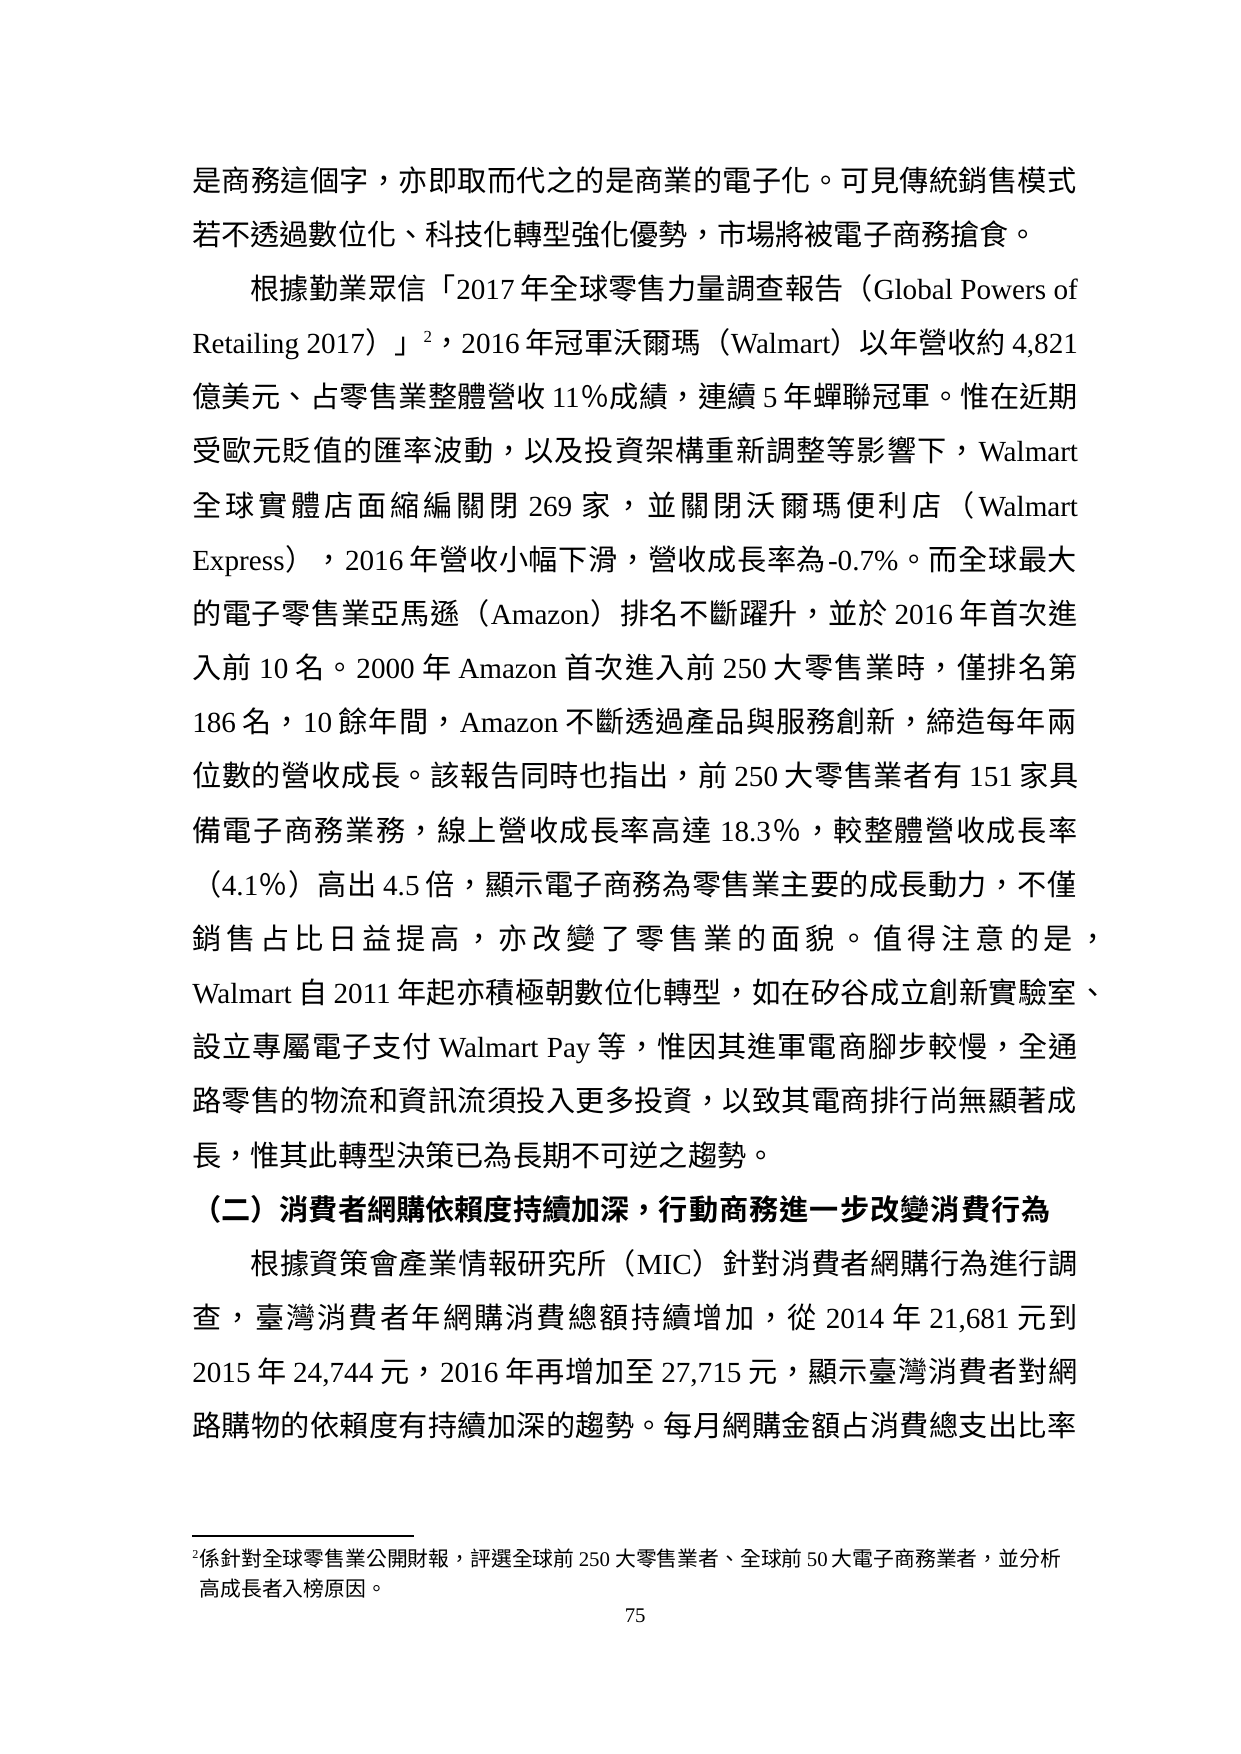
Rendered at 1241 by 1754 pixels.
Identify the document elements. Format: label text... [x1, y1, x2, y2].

text 根據勤業眾信「2017年全球零售力量調查報告（Global Powers of Retailing 2017）」，2016年冠軍沃爾瑪（Walmart）以年營收約4,821億美元、占零售業整體營收11％成績，連續5年蟬聯冠軍。惟在近期受歐元貶值的匯率波動，以及投資架構重新調整等影響下，Walmart全球實體店面縮編關閉269家，並關閉沃爾瑪便利店（Walmart Express），2016年營收小幅下滑，營收成長率為-0.7%。而全球最大的電子零售業亞馬遜（Amazon）排名不斷躍升，並於2016年首次進入前10名。2000年Amazon首次進入前250大零售業時，僅排名第186名，10餘年間，Amazon不斷透過產品與服務創新，締造每年兩位數的營收成長。該報告同時也指出，前250大零售業者有151家具備電子商務業務，線上營收成長率高達18.3％，較整體營收成長率（4.1％）高出4.5倍，顯示電子商務為零售業主要的成長動力，不僅銷售占比日益提高，亦改變了零售業的面貌。值得注意的是，Walmart自2011年起亦積極朝數位化轉型，如在矽谷成立創新實驗室、設立專屬電子支付Walmart Pay等，惟因其進軍電商腳步較慢，全通路零售的物流和資訊流須投入更多投資，以致其電商排行尚無顯著成長，惟其此轉型決策已為長期不可逆之趨勢。 [192, 256, 1078, 1177]
text （二）消費者網購依賴度持續加深，行動商務進一步改變消費行為 [192, 1177, 1078, 1231]
